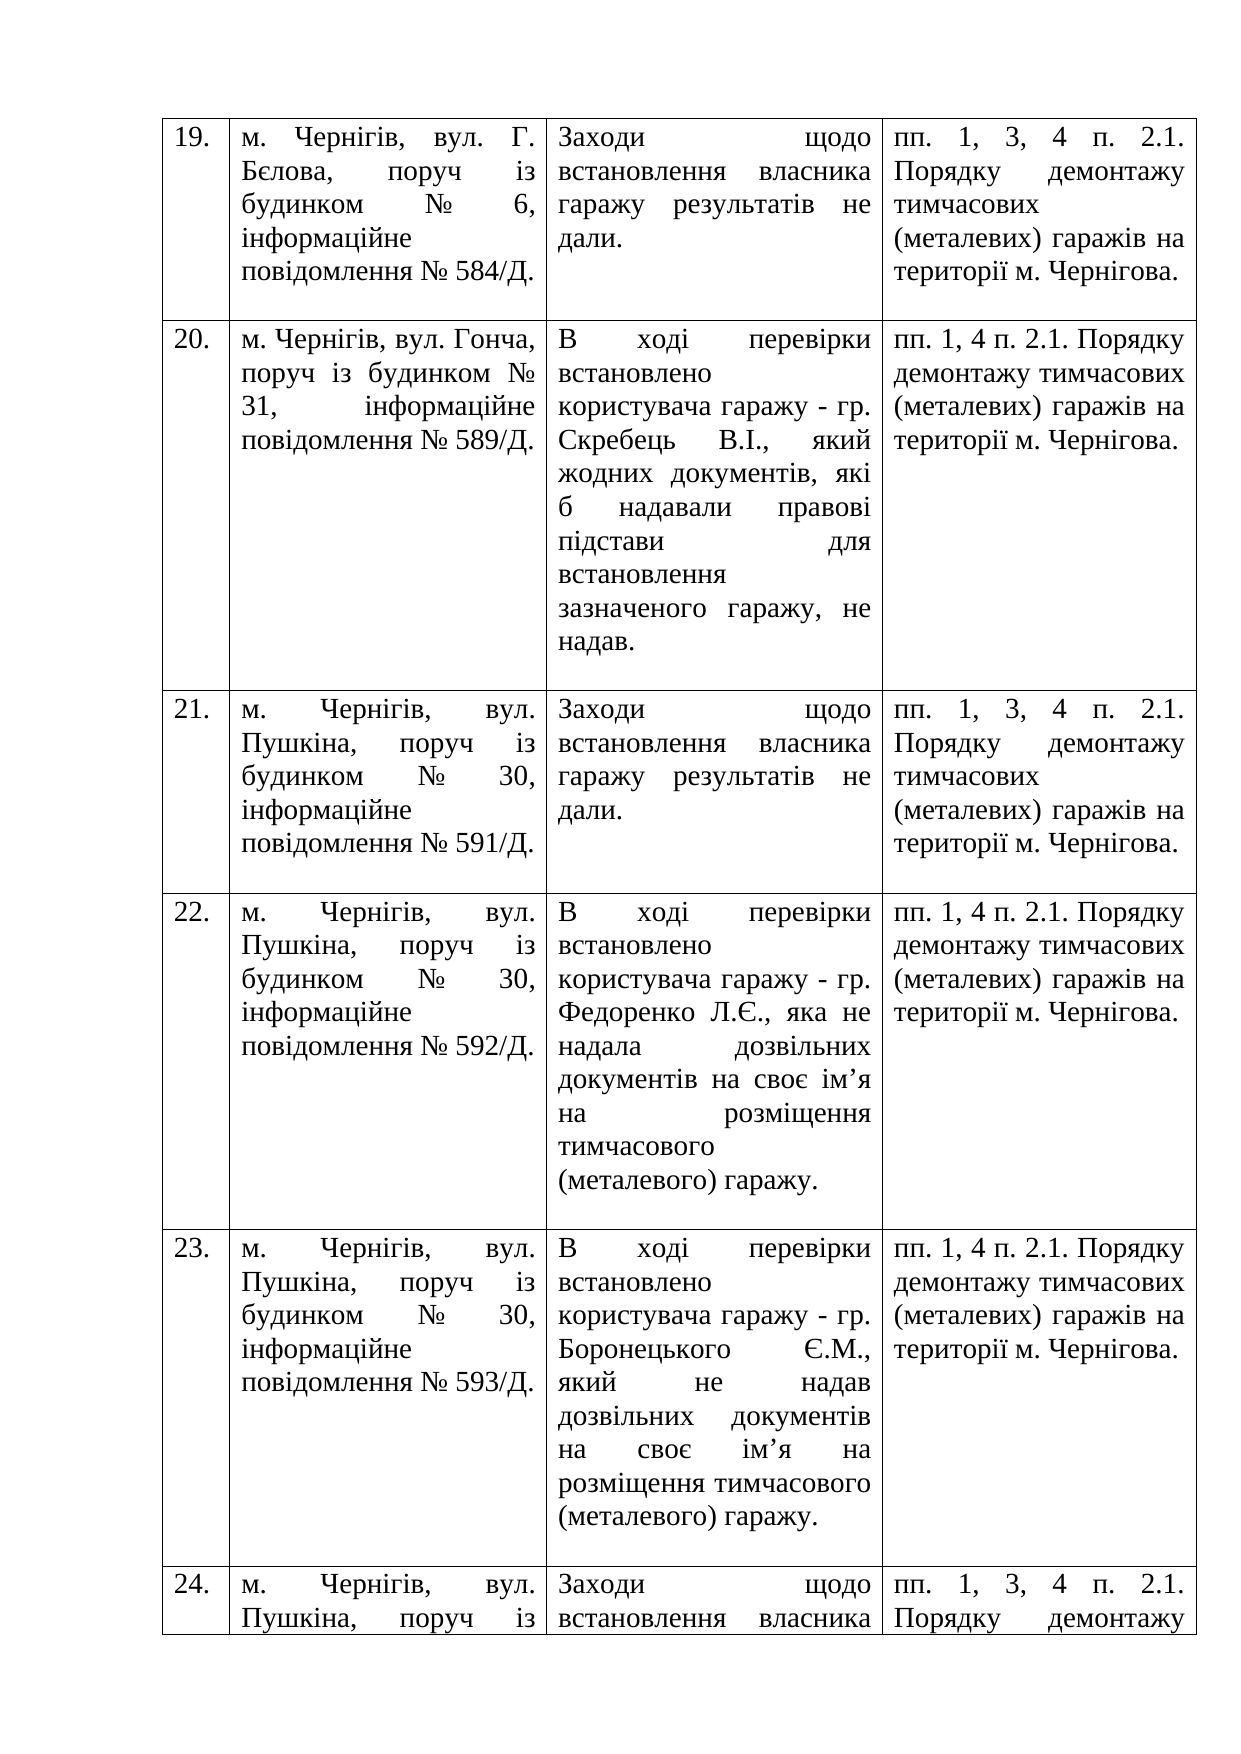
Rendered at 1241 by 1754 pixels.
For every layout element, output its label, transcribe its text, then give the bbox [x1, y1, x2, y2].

table_cell 24. [163, 1567, 229, 1634]
table_cell м. Чернігів, вул. Пушкіна, поруч із будинком № 30, інформаційне повідомлення № 591/Д. [230, 691, 546, 893]
table_cell В ході перевірки встановлено користувача гаражу - гр. Федоренко Л.Є., яка не надала дозвільних документів на своє ім’я на розміщення тимчасового (металевого) гаражу. [547, 894, 882, 1229]
table_cell 23. [163, 1230, 229, 1566]
table_cell пп. 1, 4 п. 2.1. Порядку демонтажу тимчасових (металевих) гаражів на території м. Чернігова. [883, 321, 1196, 690]
table_cell 21. [163, 691, 229, 893]
table_cell 22. [163, 894, 229, 1229]
table_cell Заходи щодо встановлення власника гаражу результатів не дали. [547, 691, 882, 893]
table_cell пп. 1, 3, 4 п. 2.1. Порядку демонтажу тимчасових (металевих) гаражів на території м. Чернігова. [883, 691, 1196, 893]
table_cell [547, 119, 882, 320]
table_cell пп. 1, 4 п. 2.1. Порядку демонтажу тимчасових (металевих) гаражів на території м. Чернігова. [883, 1230, 1196, 1566]
table_cell В ході перевірки встановлено користувача гаражу - гр. Скребець В.І., який жодних документів, які б надавали правові підстави для встановлення зазначеного гаражу, не надав. [547, 321, 882, 690]
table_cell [547, 1567, 882, 1634]
table_cell м. Чернігів, вул. Пушкіна, поруч із будинком № 30, інформаційне повідомлення № 593/Д. [230, 1230, 546, 1566]
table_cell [883, 119, 1196, 320]
table_cell В ході перевірки встановлено користувача гаражу - гр. Боронецького Є.М., який не надав дозвільних документів на своє ім’я на розміщення тимчасового (металевого) гаражу. [547, 1230, 882, 1566]
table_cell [883, 1567, 1196, 1634]
table_cell 19. [163, 119, 229, 320]
table_cell пп. 1, 4 п. 2.1. Порядку демонтажу тимчасових (металевих) гаражів на території м. Чернігова. [883, 894, 1196, 1229]
table_cell м. Чернігів, вул. Пушкіна, поруч із будинком № 30, інформаційне повідомлення № 592/Д. [230, 894, 546, 1229]
table_cell 20. [163, 321, 229, 690]
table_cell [230, 1567, 546, 1634]
table_cell м. Чернігів, вул. Г. Бєлова, поруч із будинком № 6, інформаційне повідомлення № 584/Д. [230, 119, 546, 320]
table_cell м. Чернігів, вул. Гонча, поруч із будинком № 31, інформаційне повідомлення № 589/Д. [230, 321, 546, 690]
